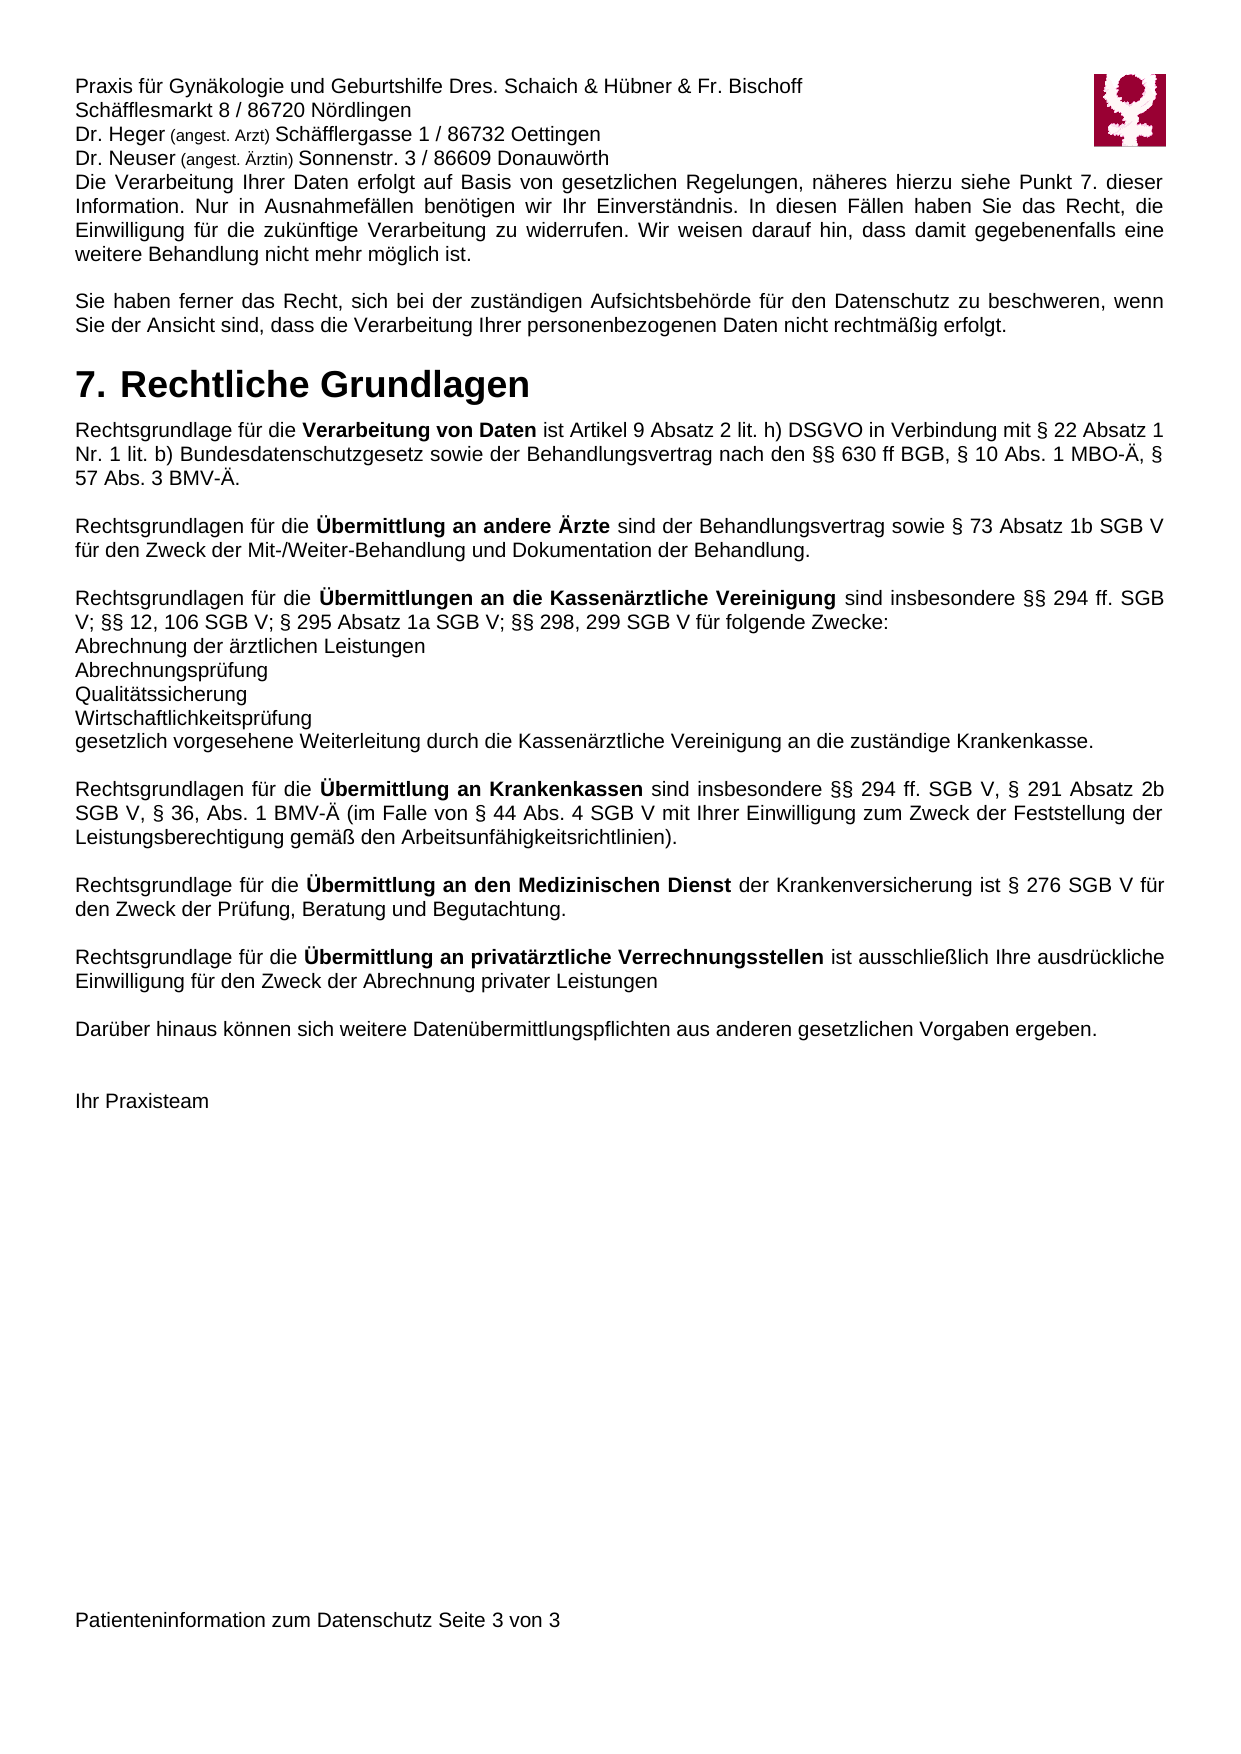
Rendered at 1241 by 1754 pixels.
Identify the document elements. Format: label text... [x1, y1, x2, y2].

list Rechtliche Grundlagen [75, 362, 1165, 405]
text gesetzlich vorgesehene Weiterleitung durch die Kassenärztliche Vereinigung an die zuständige Krankenkasse. [75, 729, 1165, 753]
text Darüber hinaus können sich weitere Datenübermittlungspflichten aus anderen gesetzlichen Vorgaben ergeben. [75, 1017, 1165, 1041]
picture [1093, 74, 1166, 147]
text Qualitätssicherung [75, 681, 1165, 705]
text Rechtsgrundlagen für die Übermittlungen an die Kassenärztliche Vereinigung sind insbesondere §§ 294 ff. SGB V; §§ 12, 106 SGB V; § 295 Absatz 1a SGB V; §§ 298, 299 SGB V für folgende Zwecke: [75, 586, 1165, 633]
text Rechtsgrundlage für die Verarbeitung von Daten ist Artikel 9 Absatz 2 lit. h) DSGVO in Verbindung mit § 22 Absatz 1 Nr. 1 lit. b) Bundesdatenschutzgesetz sowie der Behandlungsvertrag nach den §§ 630 ff BGB, § 10 Abs. 1 MBO-Ä, § 57 Abs. 3 BMV-Ä. [75, 418, 1165, 490]
text Wirtschaftlichkeitsprüfung [75, 705, 1165, 729]
text Rechtsgrundlage für die Übermittlung an privatärztliche Verrechnungsstellen ist ausschließlich Ihre ausdrückliche Einwilligung für den Zweck der Abrechnung privater Leistungen [75, 945, 1165, 993]
text Die Verarbeitung Ihrer Daten erfolgt auf Basis von gesetzlichen Regelungen, näheres hierzu siehe Punkt 7. dieser Information. Nur in Ausnahmefällen benötigen wir Ihr Einverständnis. In diesen Fällen haben Sie das Recht, die Einwilligung für die zukünftige Verarbeitung zu widerrufen. Wir weisen darauf hin, dass damit gegebenenfalls eine weitere Behandlung nicht mehr möglich ist. [75, 169, 1165, 265]
text Ihr Praxisteam [75, 1089, 1165, 1113]
text Rechtsgrundlagen für die Übermittlung an andere Ärzte sind der Behandlungsvertrag sowie § 73 Absatz 1b SGB V für den Zweck der Mit-/Weiter-Behandlung und Dokumentation der Behandlung. [75, 514, 1165, 562]
text Rechtsgrundlagen für die Übermittlung an Krankenkassen sind insbesondere §§ 294 ff. SGB V, § 291 Absatz 2b SGB V, § 36, Abs. 1 BMV-Ä (im Falle von § 44 Abs. 4 SGB V mit Ihrer Einwilligung zum Zweck der Feststellung der Leistungsberechtigung gemäß den Arbeitsunfähigkeitsrichtlinien). [75, 777, 1165, 849]
text Rechtsgrundlage für die Übermittlung an den Medizinischen Dienst der Krankenversicherung ist § 276 SGB V für den Zweck der Prüfung, Beratung und Begutachtung. [75, 873, 1165, 921]
text Sie haben ferner das Recht, sich bei der zuständigen Aufsichtsbehörde für den Datenschutz zu beschweren, wenn Sie der Ansicht sind, dass die Verarbeitung Ihrer personenbezogenen Daten nicht rechtmäßig erfolgt. [75, 289, 1165, 337]
text Abrechnung der ärztlichen Leistungen [75, 633, 1165, 657]
text Abrechnungsprüfung [75, 657, 1165, 681]
